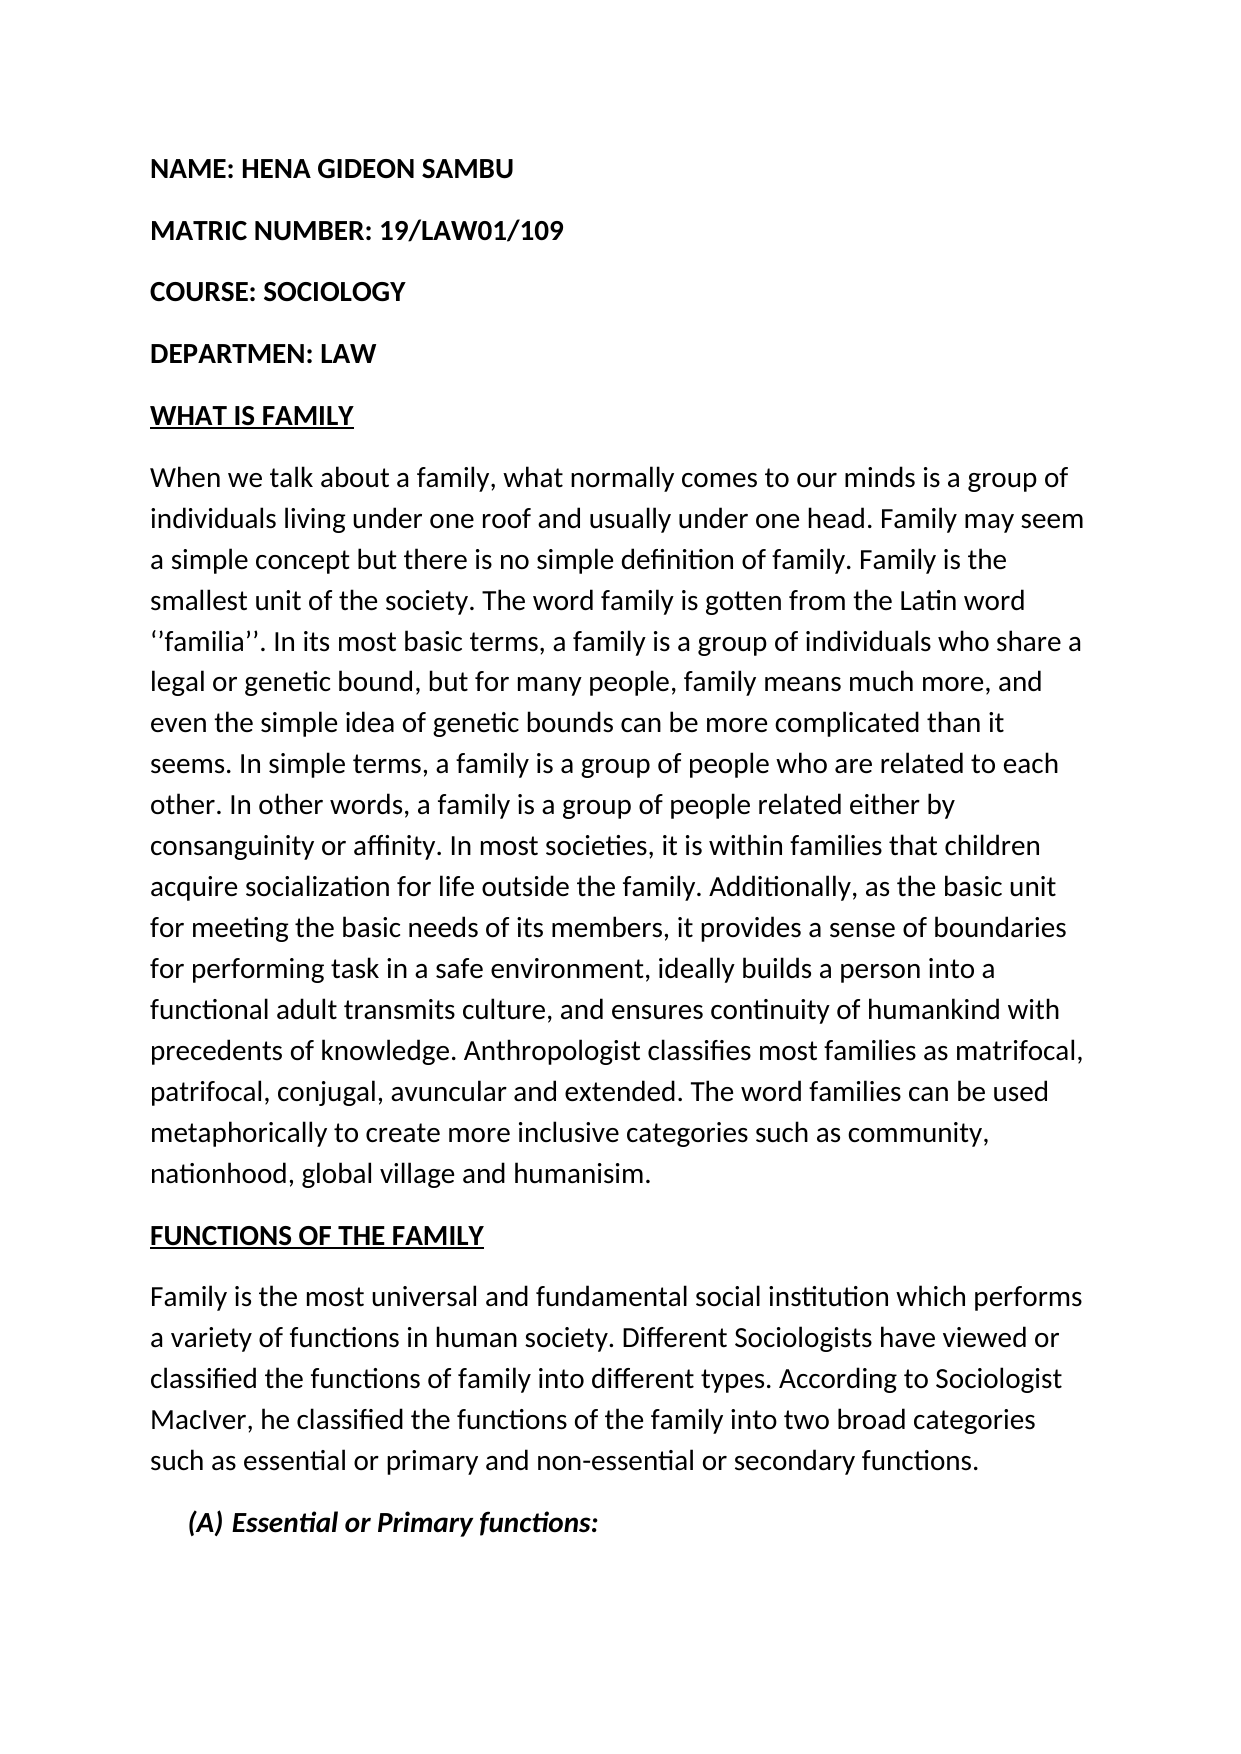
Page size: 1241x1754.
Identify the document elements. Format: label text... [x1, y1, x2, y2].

text COURSE: SOCIOLOGY [150, 273, 1090, 309]
text MATRIC NUMBER: 19/LAW01/109 [150, 212, 1090, 247]
list Essential or Primary functions: [187, 1504, 1090, 1539]
text NAME: HENA GIDEON SAMBU [150, 150, 1090, 186]
text DEPARTMEN: LAW [150, 335, 1090, 371]
text FUNCTIONS OF THE FAMILY [150, 1217, 1090, 1252]
text When we talk about a family, what normally comes to our minds is a group of individuals living under one roof and usually under one head. Family may seem a simple concept but there is no simple definition of family. Family is the smallest unit of the society. The word family is gotten from the Latin word ‘’familia’’. In its most basic terms, a family is a group of individuals who share a legal or genetic bound, but for many people, family means much more, and even the simple idea of genetic bounds can be more complicated than it seems. In simple terms, a family is a group of people who are related to each other. In other words, a family is a group of people related either by consanguinity or affinity. In most societies, it is within families that children acquire socialization for life outside the family. Additionally, as the basic unit for meeting the basic needs of its members, it provides a sense of boundaries for performing task in a safe environment, ideally builds a person into a functional adult transmits culture, and ensures continuity of humankind with precedents of knowledge. Anthropologist classifies most families as matrifocal, patrifocal, conjugal, avuncular and extended. The word families can be used metaphorically to create more inclusive categories such as community, nationhood, global village and humanisim. [150, 459, 1090, 1190]
text Family is the most universal and fundamental social institution which performs a variety of functions in human society. Different Sociologists have viewed or classified the functions of family into different types. According to Sociologist MacIver, he classified the functions of the family into two broad categories such as essential or primary and non-essential or secondary functions. [150, 1278, 1090, 1478]
text WHAT IS FAMILY [150, 397, 1090, 433]
